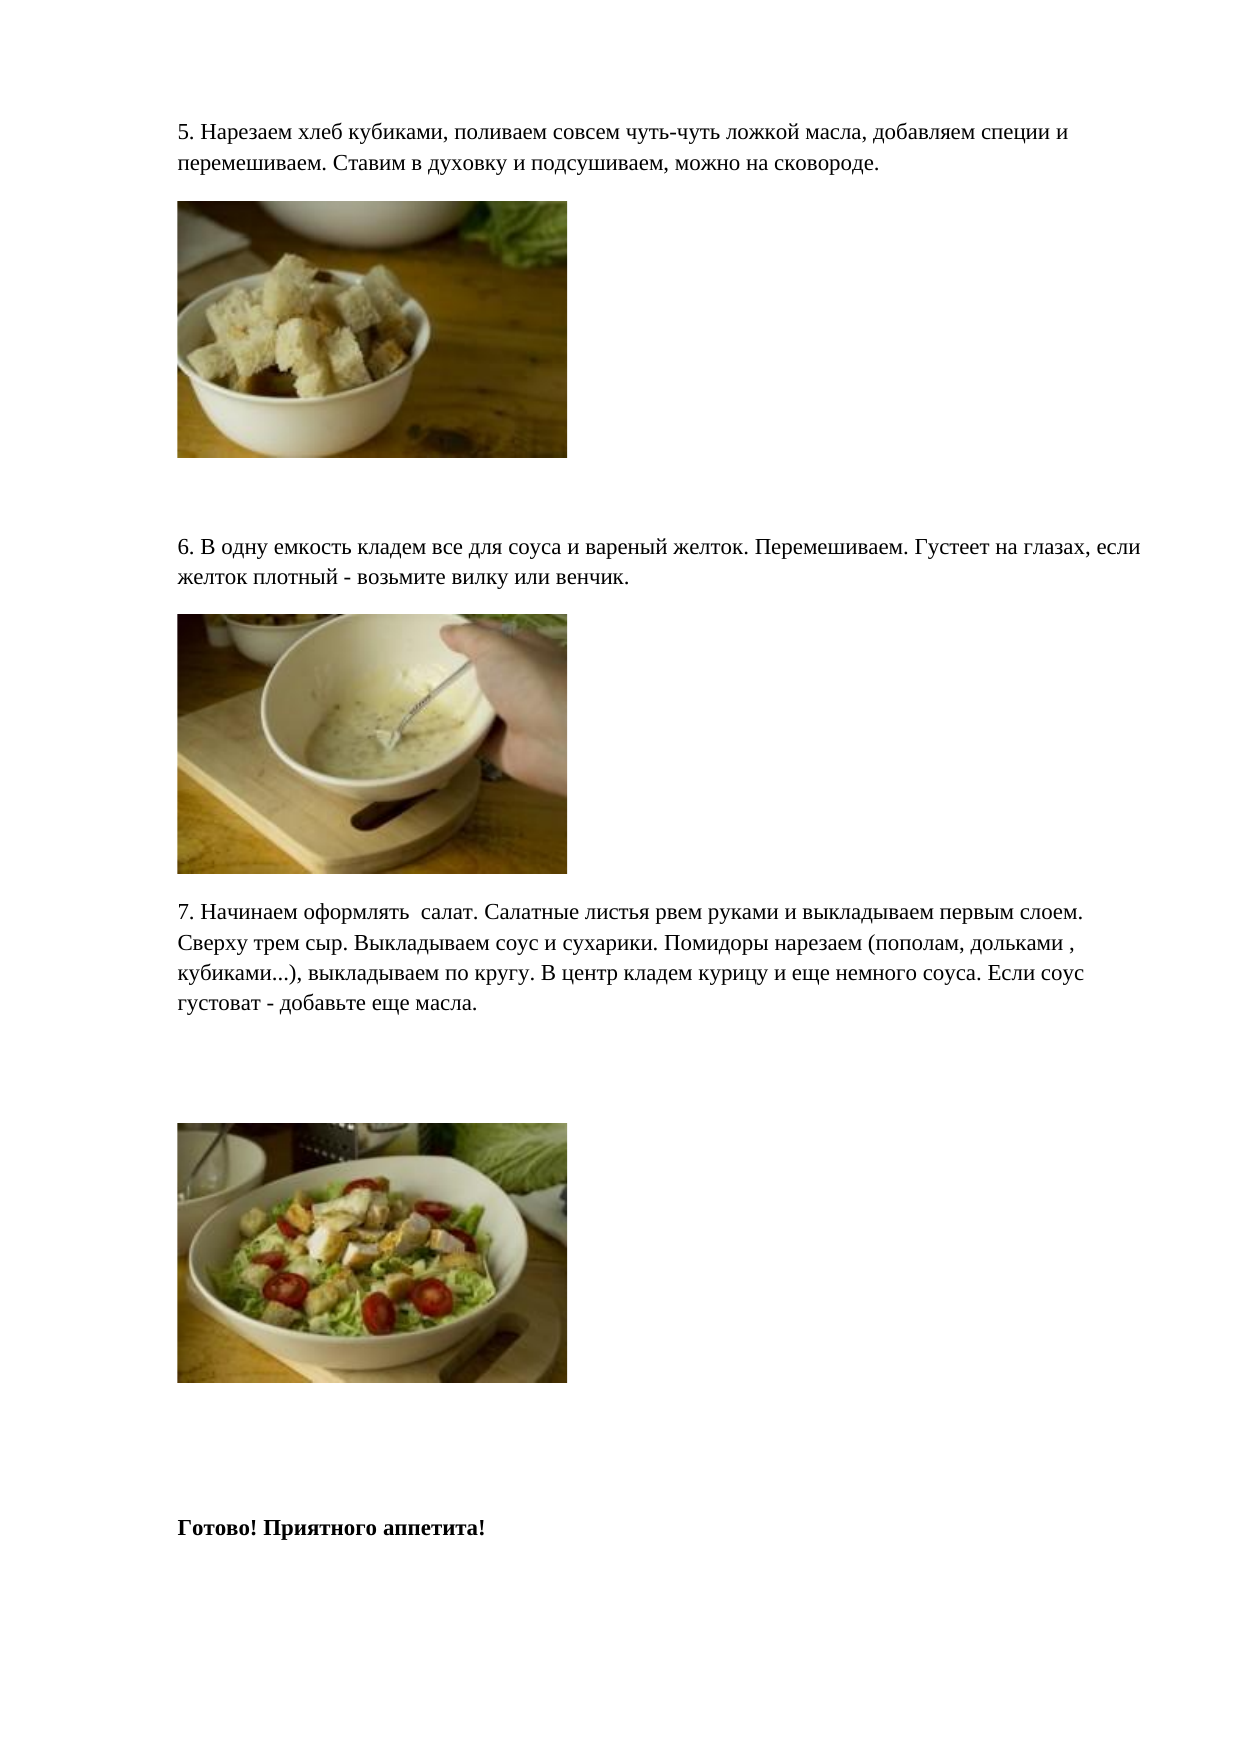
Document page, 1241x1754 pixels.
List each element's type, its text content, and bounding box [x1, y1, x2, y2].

picture [177, 1123, 568, 1383]
text 5. Нарезаем хлеб кубиками, поливаем совсем чуть-чуть ложкой масла, добавляем специи и перемешиваем. Ставим в духовку и подсушиваем, можно на сковороде. [177, 118, 1152, 176]
text 7. Начинаем оформлять салат. Салатные листья рвем руками и выкладываем первым слоем. Сверху трем сыр. Выкладываем соус и сухарики. Помидоры нарезаем (пополам, дольками , кубиками...), выкладываем по кругу. В центр кладем курицу и еще немного соуса. Если соус густоват - добавьте еще масла. [177, 898, 1152, 1015]
text Готово! Приятного аппетита! [177, 1514, 1152, 1540]
picture [177, 201, 568, 458]
text 6. В одну емкость кладем все для соуса и вареный желток. Перемешиваем. Густеет на глазах, если желток плотный - возьмите вилку или венчик. [177, 533, 1152, 590]
picture [177, 614, 568, 874]
